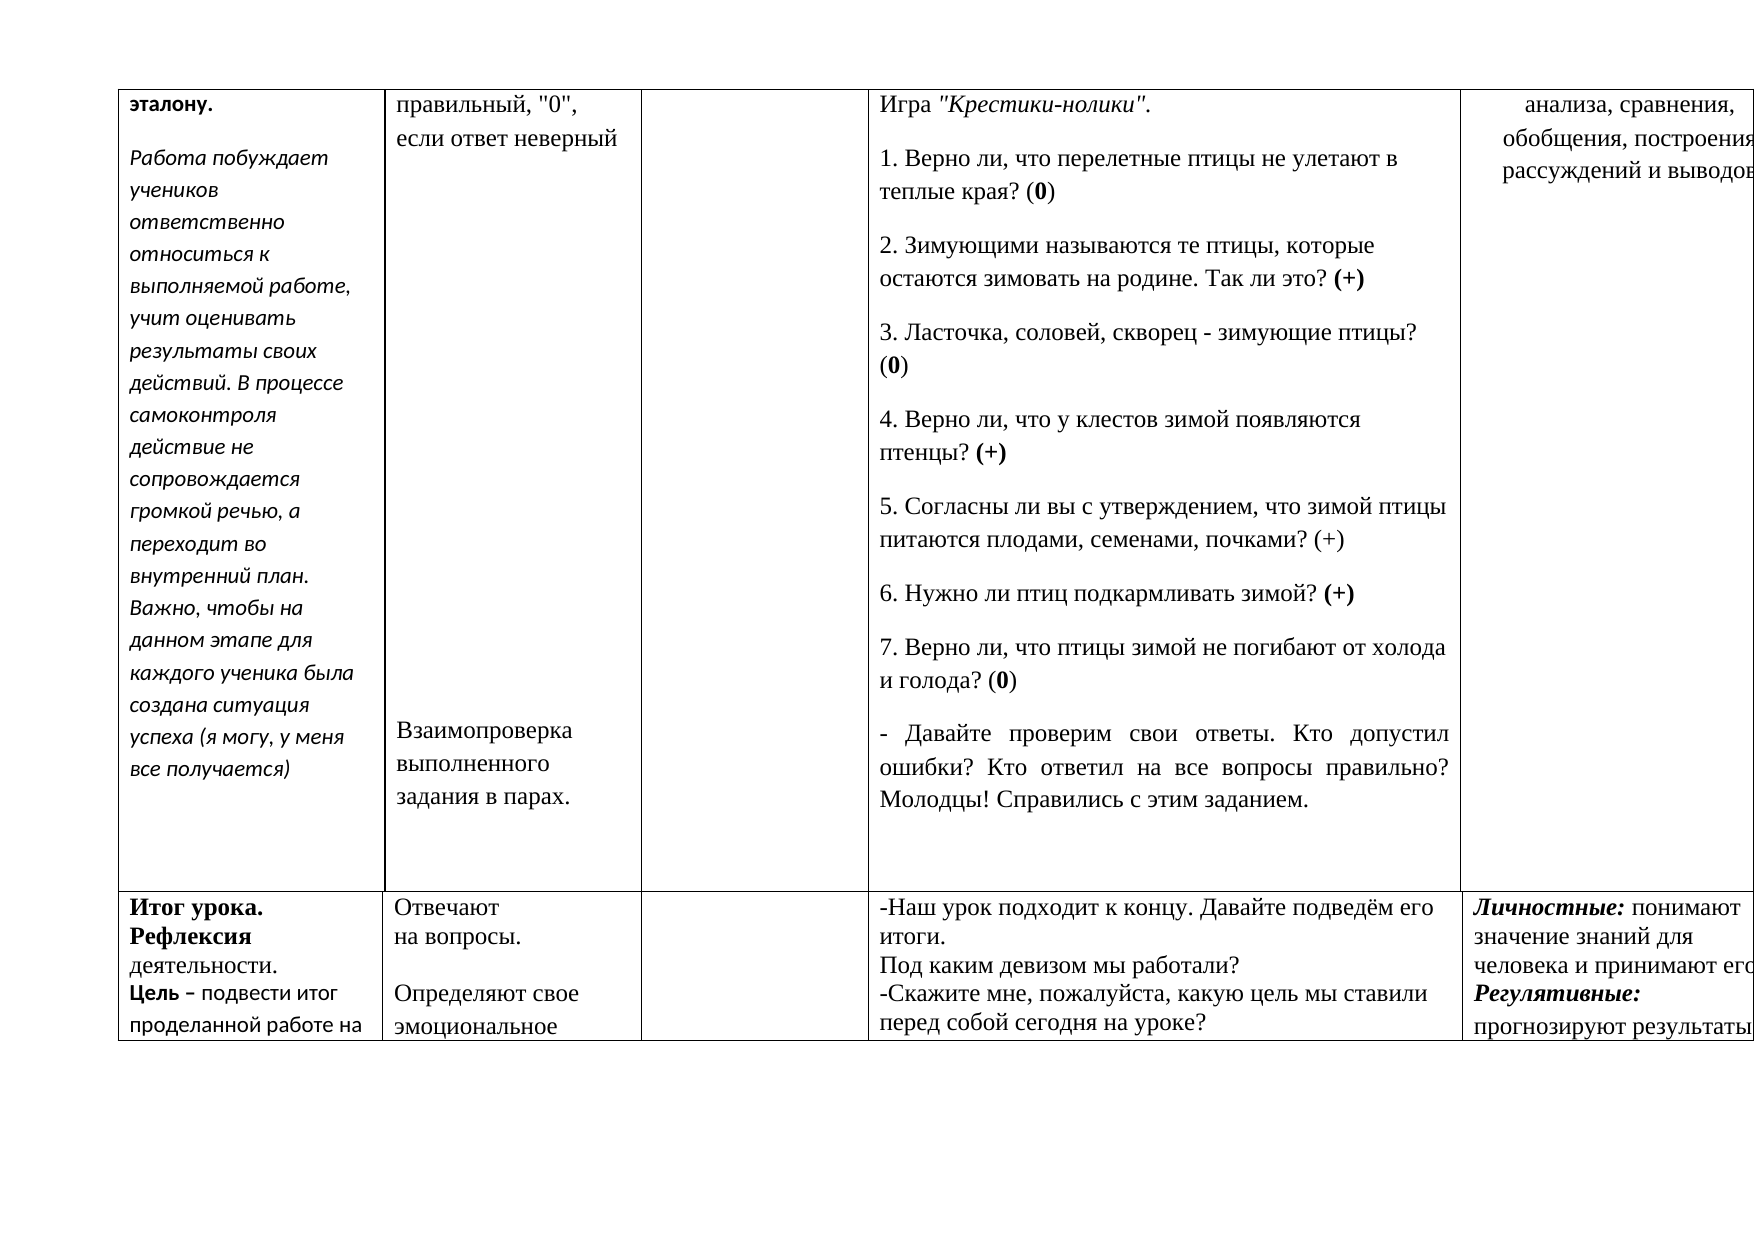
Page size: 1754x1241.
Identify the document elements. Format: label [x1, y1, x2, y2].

table_cell [119, 892, 382, 1040]
table_cell [386, 90, 641, 891]
table_cell [642, 892, 868, 1040]
table_cell [383, 892, 641, 1040]
table_cell [119, 90, 384, 891]
table_cell [1461, 90, 1753, 891]
table_cell [642, 90, 868, 891]
table_cell [1463, 892, 1753, 1040]
table_cell [869, 90, 1460, 891]
table_cell [869, 892, 1462, 1040]
